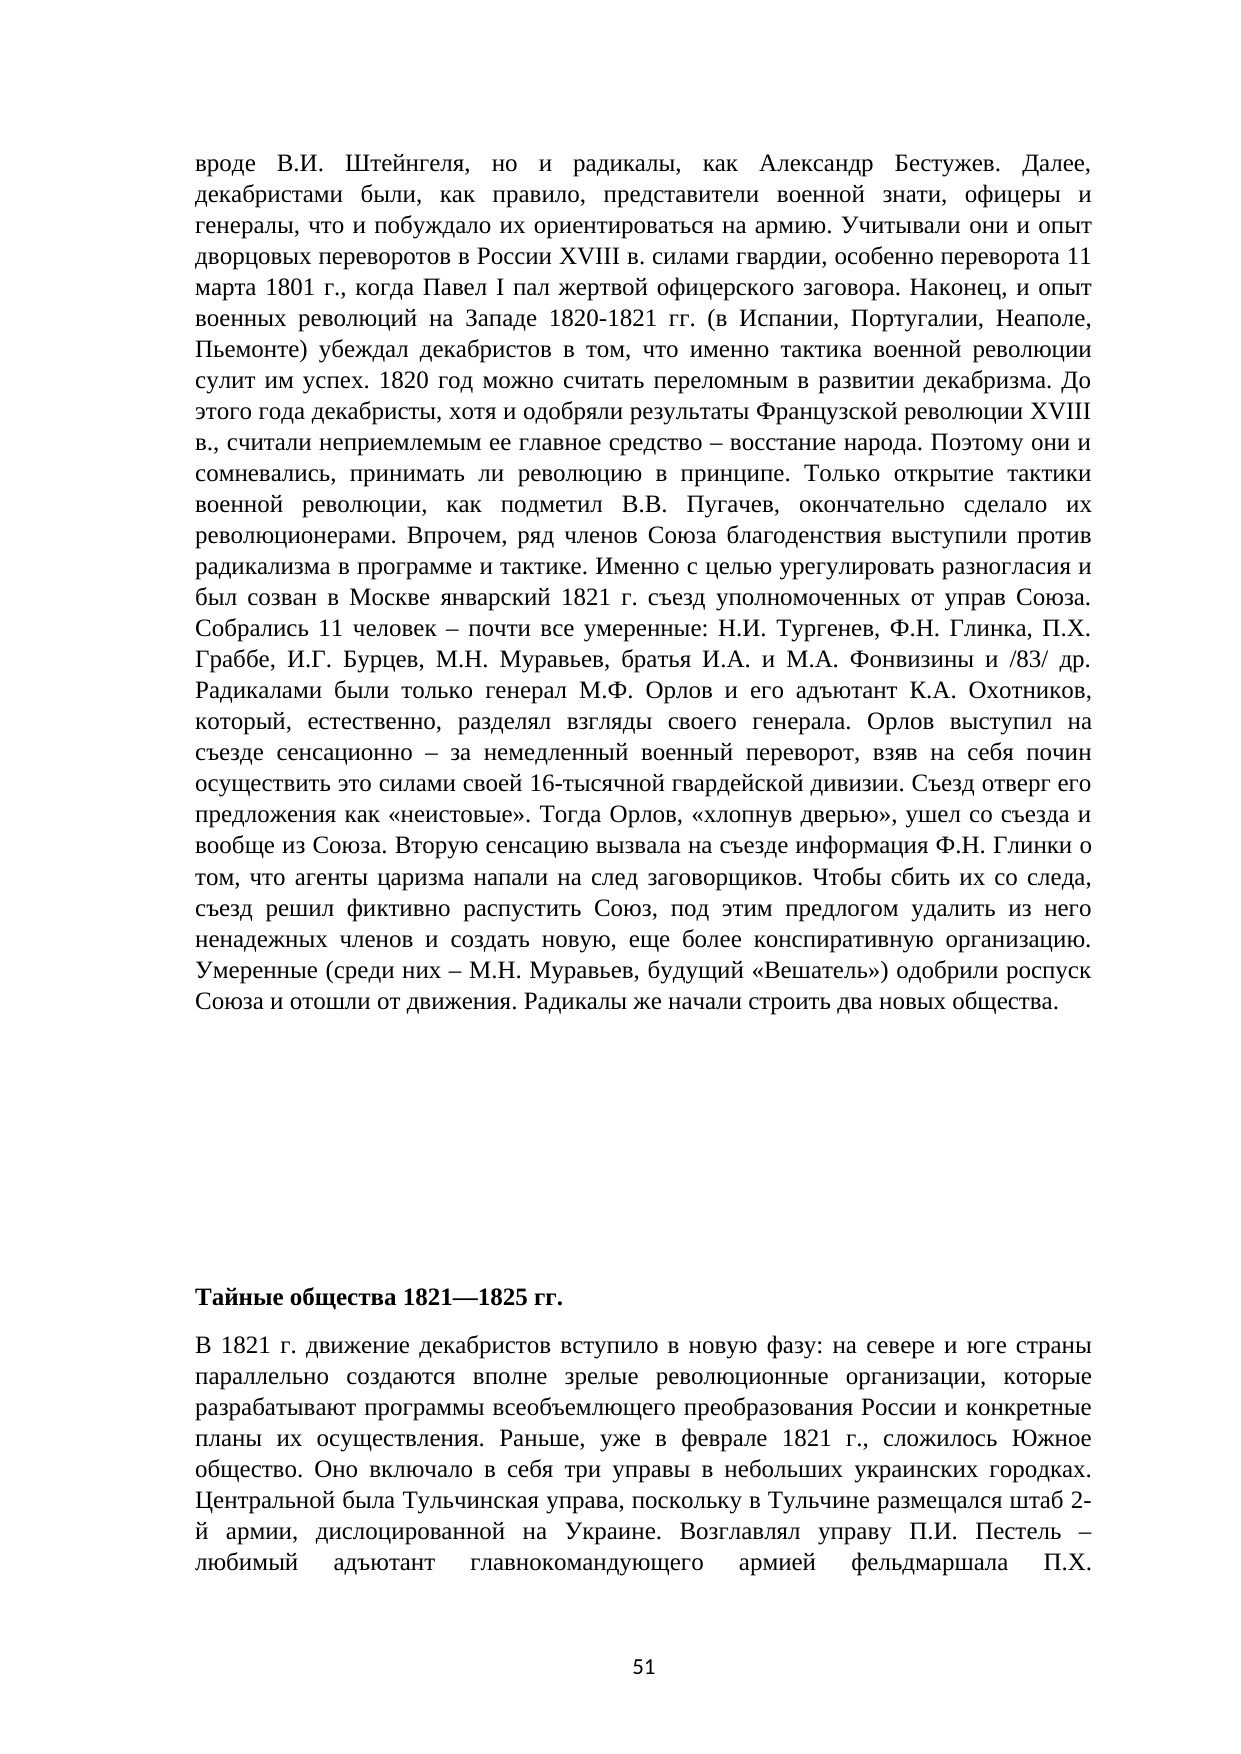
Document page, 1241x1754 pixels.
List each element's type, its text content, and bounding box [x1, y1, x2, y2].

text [195, 148, 1092, 1014]
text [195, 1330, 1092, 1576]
text Тайные общества 1821—1825 гг. [195, 1282, 1092, 1311]
